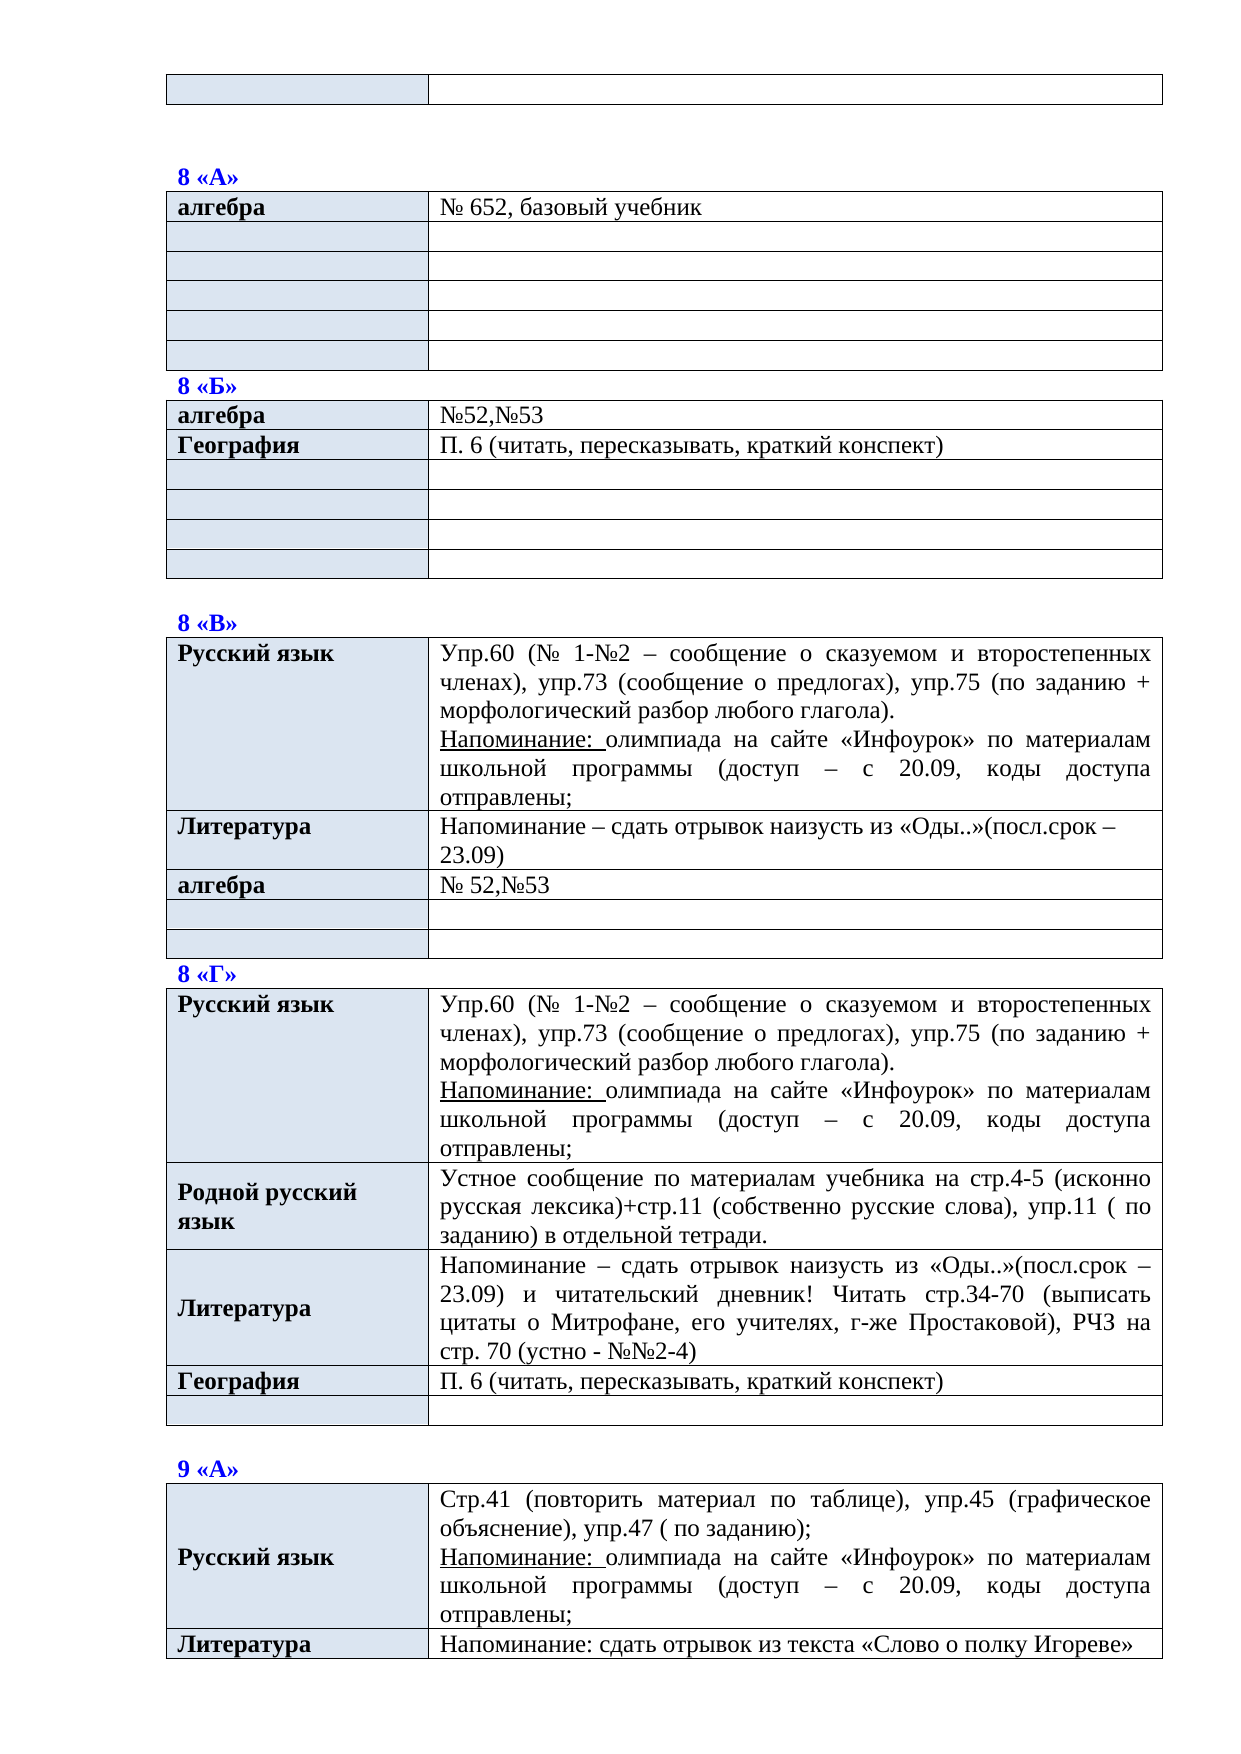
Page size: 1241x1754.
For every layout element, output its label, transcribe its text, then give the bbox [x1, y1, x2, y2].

table_header Русский язык [167, 1484, 428, 1628]
table_header Русский язык [167, 989, 428, 1162]
table_cell Напоминание – сдать отрывок наизусть из «Оды..»(посл.срок – 23.09) [429, 811, 1162, 869]
table_cell [429, 460, 1162, 489]
table_cell [167, 550, 428, 578]
table_header № 652, базовый учебник [429, 192, 1162, 221]
table_header алгебра [167, 401, 428, 429]
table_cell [429, 1629, 1162, 1658]
table_cell [167, 520, 428, 548]
table_cell алгебра [167, 870, 428, 899]
table_header Русский язык [167, 638, 428, 810]
text 8 «Г» [177, 959, 1152, 988]
table_cell [167, 460, 428, 489]
table_cell № 52,№53 [429, 870, 1162, 899]
table_cell [429, 1396, 1162, 1424]
table_cell [429, 252, 1162, 280]
table_cell Литература [167, 1629, 428, 1658]
table_cell [429, 490, 1162, 519]
table_header Стр.41 (повторить материал по таблице), упр.45 (графическое объяснение), упр.47 ( по заданию); Напоминание: олимпиада на сайте «Инфоурок» по материалам школьной программы (доступ – с 20.09, коды доступа отправлены; [429, 1484, 1162, 1628]
table_cell [167, 1396, 428, 1424]
table_cell Родной русский язык [167, 1163, 428, 1249]
table_cell [167, 281, 428, 310]
table_cell [167, 252, 428, 280]
table_header Упр.60 (№ 1-№2 – сообщение о сказуемом и второстепенных членах), упр.73 (сообщение о предлогах), упр.75 (по заданию + морфологический разбор любого глагола). Напоминание: олимпиада на сайте «Инфоурок» по материалам школьной программы (доступ – с 20.09, коды доступа отправлены; [429, 638, 1162, 810]
table_header Упр.60 (№ 1-№2 – сообщение о сказуемом и второстепенных членах), упр.73 (сообщение о предлогах), упр.75 (по заданию + морфологический разбор любого глагола). Напоминание: олимпиада на сайте «Инфоурок» по материалам школьной программы (доступ – с 20.09, коды доступа отправлены; [429, 989, 1162, 1162]
table_cell Устное сообщение по материалам учебника на стр.4-5 (исконно русская лексика)+стр.11 (собственно русские слова), упр.11 ( по заданию) в отдельной тетради. [429, 1163, 1162, 1249]
table_cell Литература [167, 1250, 428, 1365]
table_cell [167, 311, 428, 340]
table_cell [429, 311, 1162, 340]
text 9 «А» [177, 1454, 1152, 1483]
table_cell [167, 490, 428, 519]
table_cell [429, 550, 1162, 578]
table_cell Литература [167, 811, 428, 869]
table_cell Напоминание – сдать отрывок наизусть из «Оды..»(посл.срок – 23.09) и читательский дневник! Читать стр.34-70 (выписать цитаты о Митрофане, его учителях, г-же Простаковой), РЧЗ на стр. 70 (устно - №№2-4) [429, 1250, 1162, 1365]
table_cell [429, 341, 1162, 370]
text 8 «Б» [177, 371, 1152, 399]
table_cell [429, 900, 1162, 928]
table_cell [167, 900, 428, 928]
text 8 «А» [177, 162, 1152, 191]
table_cell [429, 281, 1162, 310]
table_cell [167, 930, 428, 958]
table_header №52,№53 [429, 401, 1162, 429]
table_cell География [167, 430, 428, 459]
table_cell [429, 520, 1162, 548]
table_cell [429, 75, 1162, 104]
table_cell [429, 222, 1162, 251]
table_cell [167, 341, 428, 370]
table_header алгебра [167, 192, 428, 221]
table_cell [429, 930, 1162, 958]
text 8 «В» [177, 608, 1152, 637]
table_cell [167, 222, 428, 251]
table_cell П. 6 (читать, пересказывать, краткий конспект) [429, 430, 1162, 459]
table_cell География [167, 1366, 428, 1395]
table_cell [167, 75, 428, 104]
table_cell П. 6 (читать, пересказывать, краткий конспект) [429, 1366, 1162, 1395]
